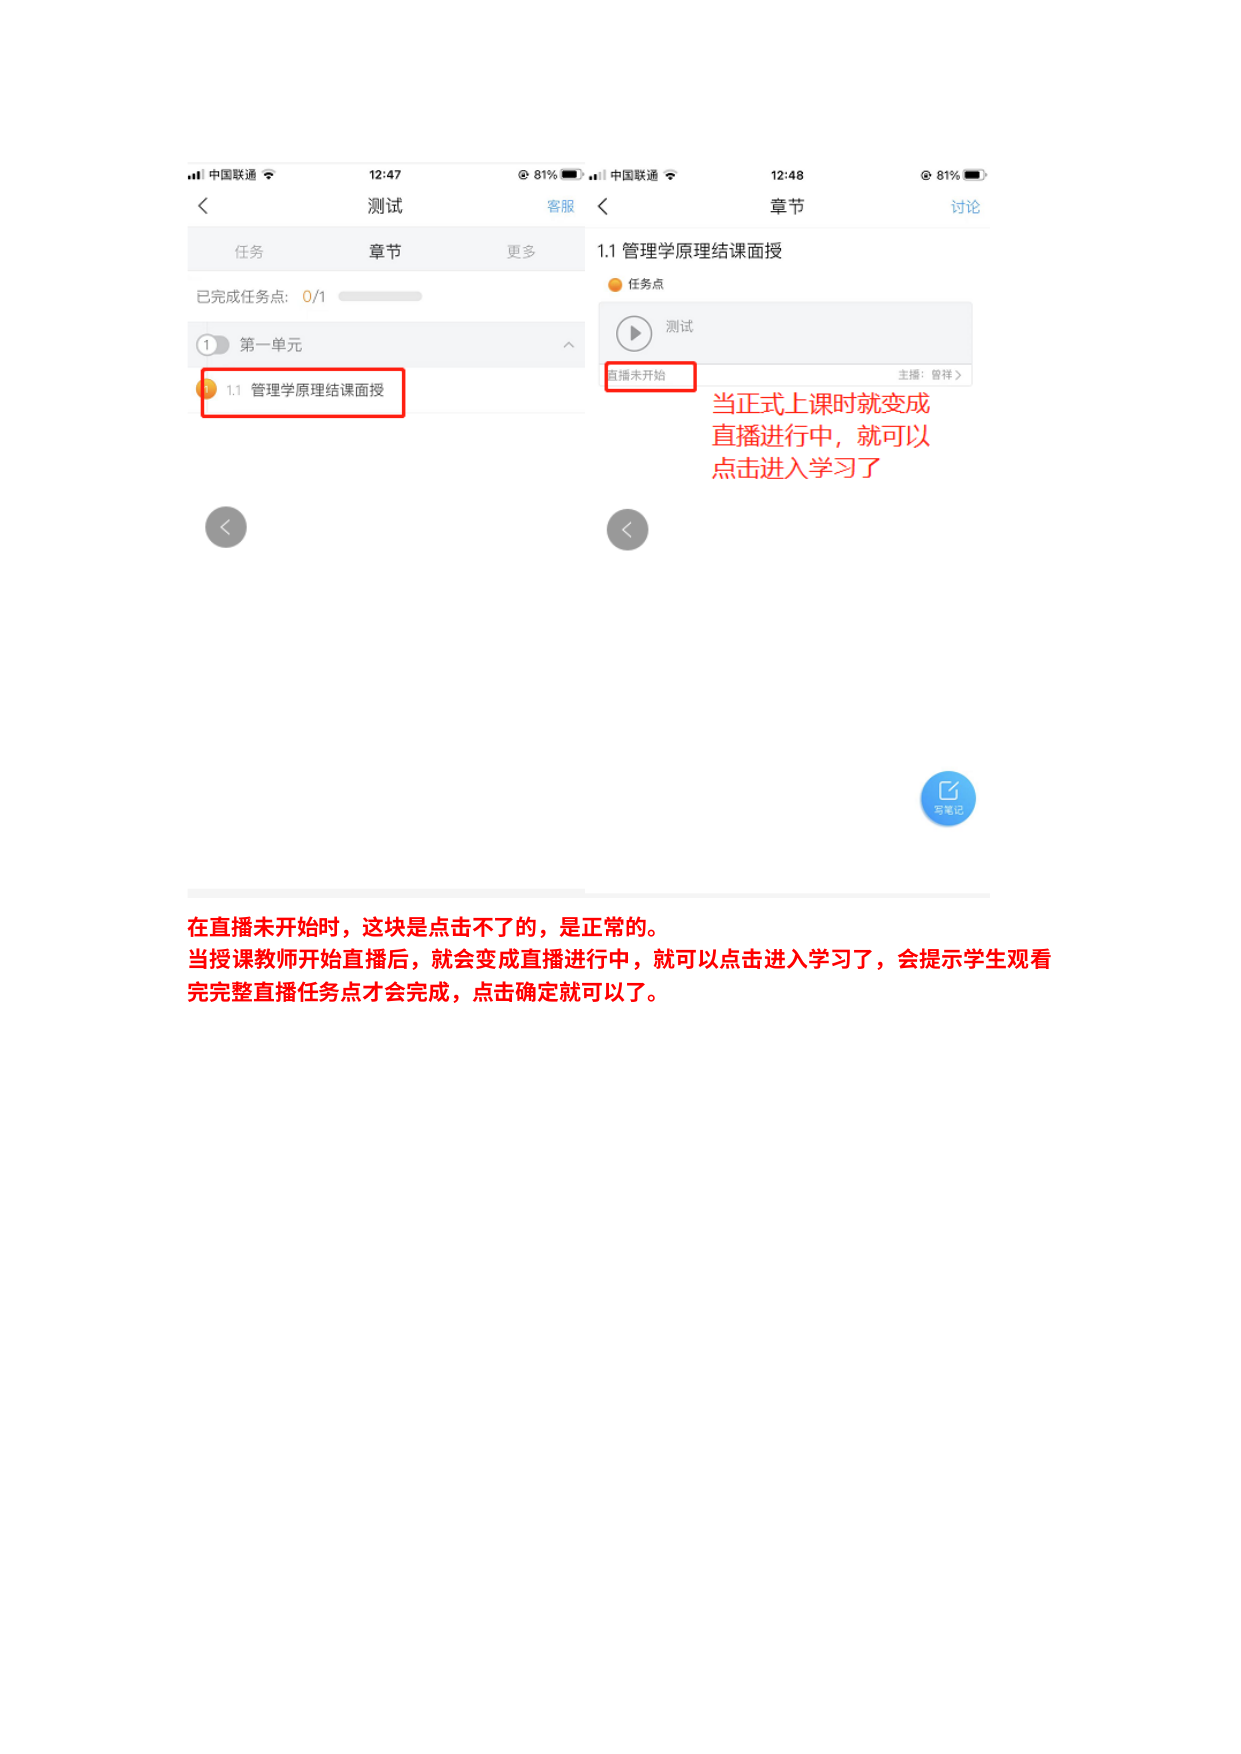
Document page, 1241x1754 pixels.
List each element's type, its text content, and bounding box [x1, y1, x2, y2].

text 在直播未开始时，这块是点击不了的，是正常的。 [187, 909, 1053, 942]
picture [187, 162, 990, 898]
text 当授课教师开始直播后，就会变成直播进行中，就可以点击进入学习了，会提示学生观看完完整直播任务点才会完成，点击确定就可以了。 [187, 942, 1053, 1007]
